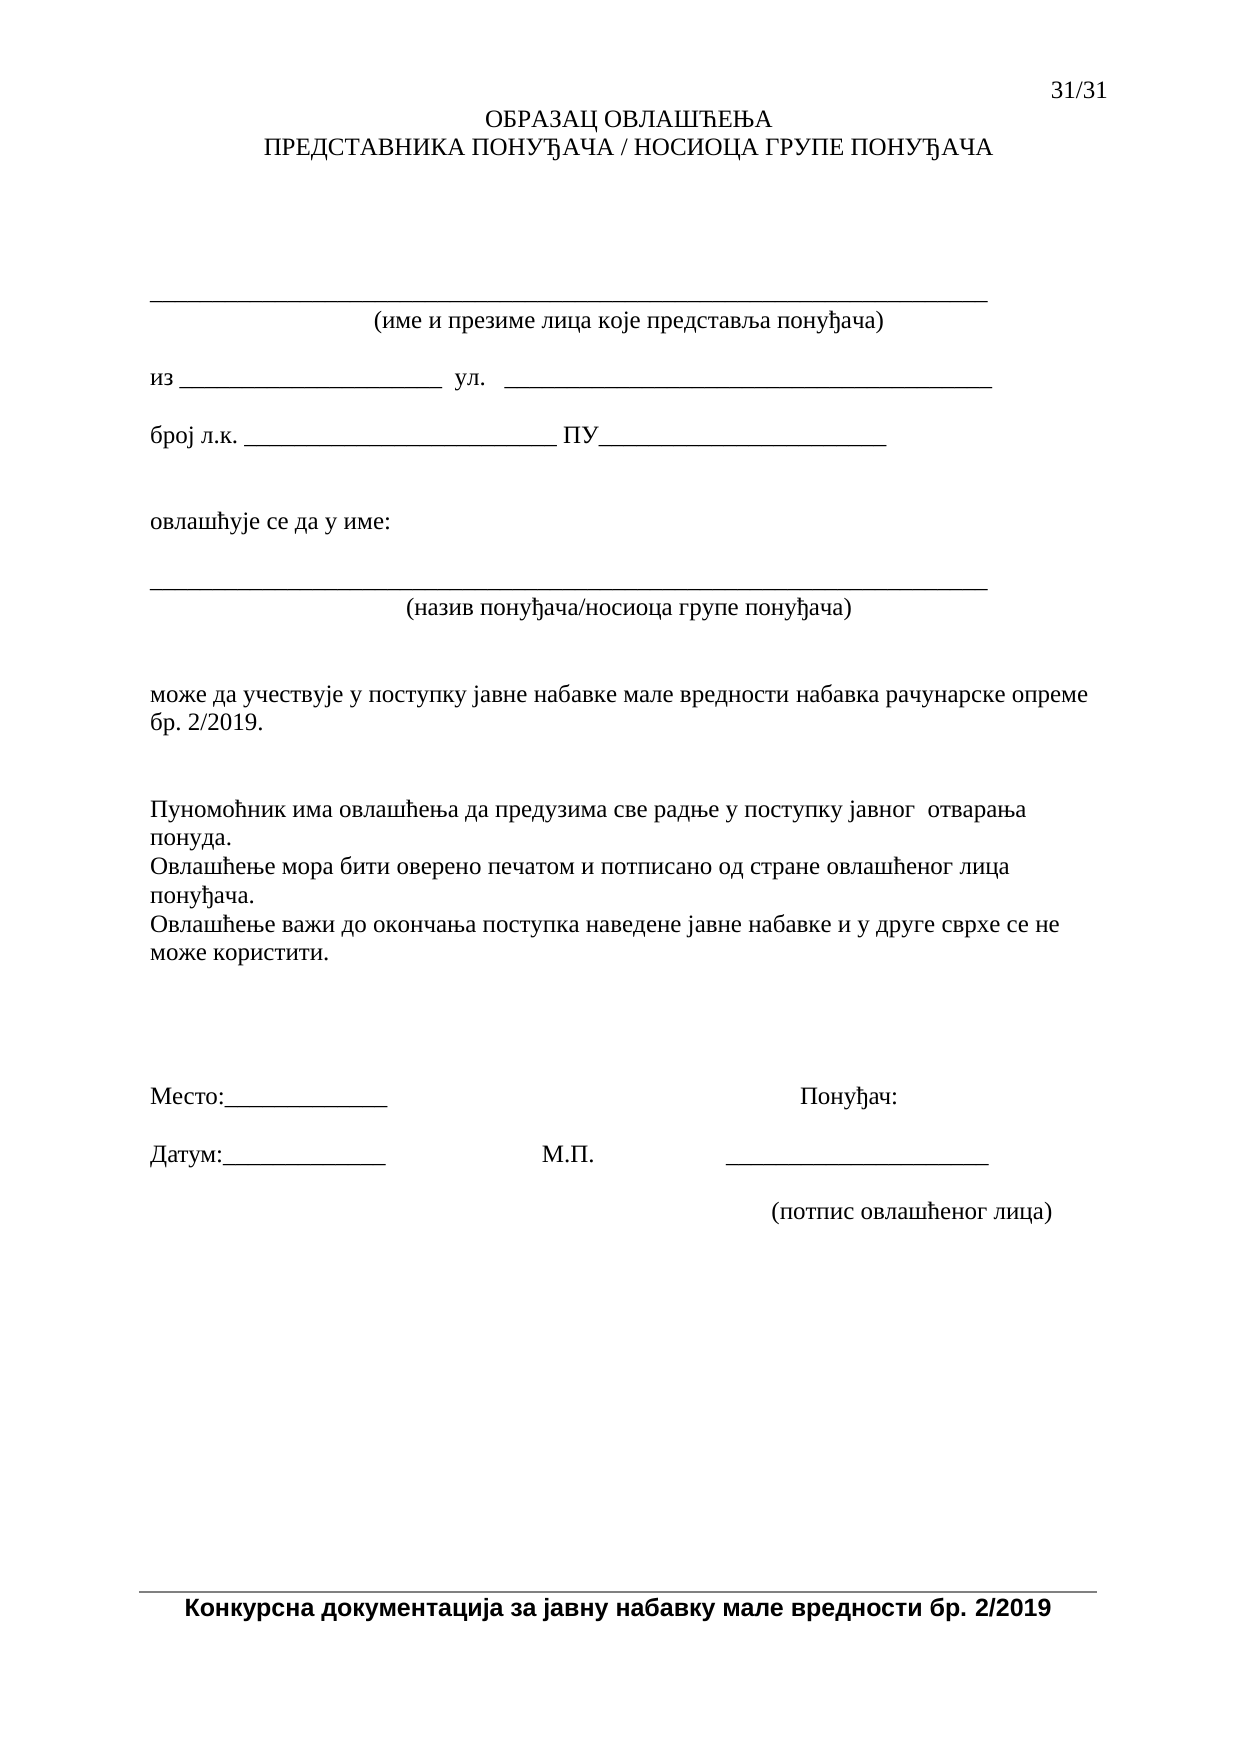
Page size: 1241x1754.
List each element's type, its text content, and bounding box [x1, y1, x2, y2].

text овлашћује се да у име: [150, 506, 1107, 535]
text Датум:_____________ М.П. _____________________ [150, 1139, 1107, 1167]
text ОБРАЗАЦ ОВЛАШЋЕЊА [150, 104, 1107, 132]
text Овлашћење важи до окончања поступка наведене јавне набавке и у друге сврхе се не може користити. [150, 909, 1107, 966]
text ___________________________________________________________________ [150, 564, 1107, 592]
text (назив понуђача/носиоца групе понуђача) [150, 592, 1107, 621]
text може да учествује у поступку јавне набавке мале вредности набавка рачунарске опреме бр. 2/2019. [150, 679, 1107, 736]
text број л.к. _________________________ ПУ_______________________ [150, 420, 1107, 449]
text Пуномоћник има овлашћења да предузима све радње у поступку јавног отварања понуда. [150, 794, 1107, 851]
text из _____________________ ул. _______________________________________ [150, 362, 1107, 391]
text (потпис овлашћеног лица) [150, 1196, 1107, 1225]
text Место:_____________ Понуђач: [150, 1081, 1107, 1110]
text Овлашћење мора бити оверено печатом и потписано од стране овлашћеног лица понуђача. [150, 851, 1107, 909]
text ПРЕДСТАВНИКА ПОНУЂАЧА / НОСИОЦА ГРУПЕ ПОНУЂАЧА [150, 132, 1107, 161]
text ___________________________________________________________________ [150, 276, 1107, 305]
text (име и презиме лица које представља понуђача) [150, 305, 1107, 334]
